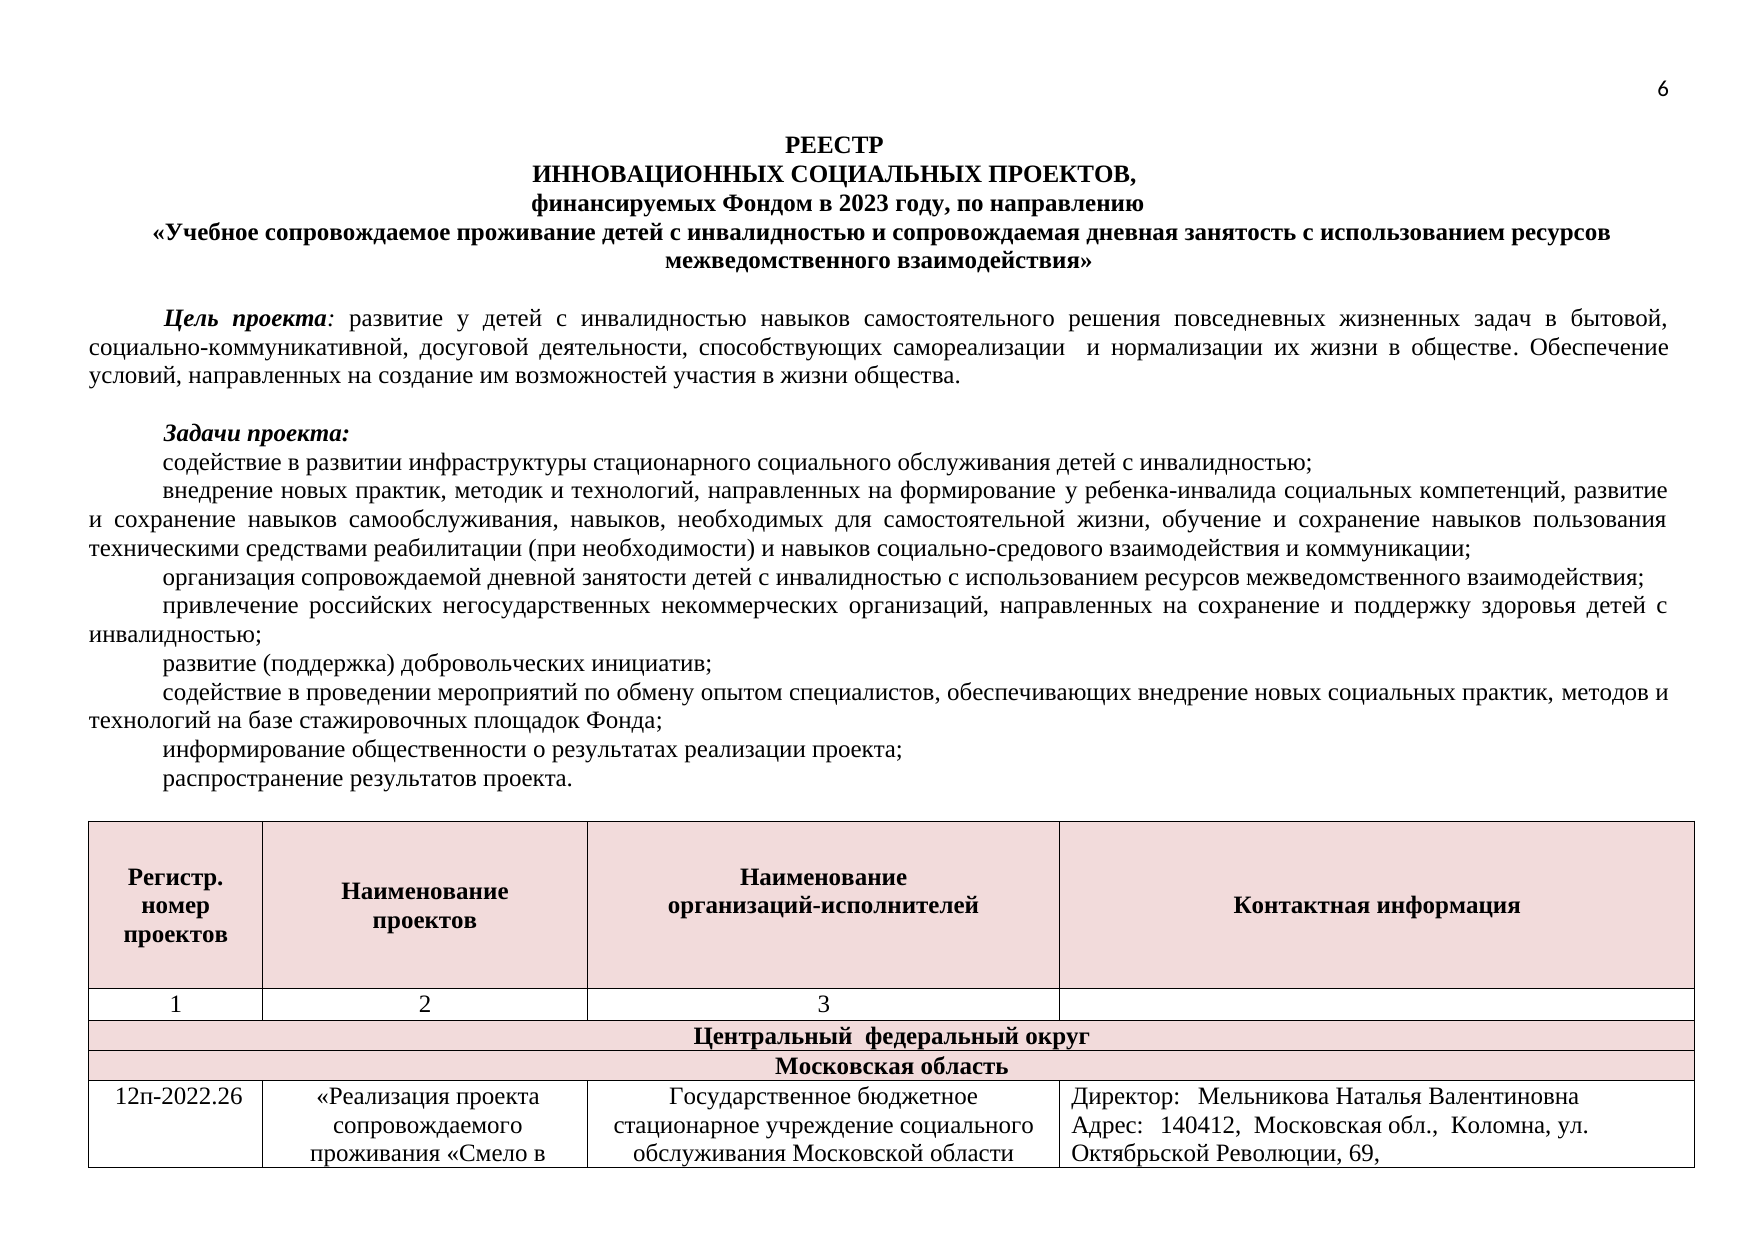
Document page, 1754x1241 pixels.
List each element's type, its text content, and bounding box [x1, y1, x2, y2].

text содействие в проведении мероприятий по обмену опытом специалистов, обеспечивающих внедрение новых социальных практик, методов и технологий на базе стажировочных площадок Фонда; [89, 677, 1668, 734]
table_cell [1060, 1081, 1694, 1167]
table_cell 1 [89, 989, 262, 1020]
text Цель проекта: развитие у детей с инвалидностью навыков самостоятельного решения повседневных жизненных задач в бытовой, социально-коммуникативной, досуговой деятельности, способствующих самореализации и нормализации их жизни в обществе. Обеспечение условий, направленных на создание им возможностей участия в жизни общества. [89, 332, 1668, 389]
text развитие (поддержка) добровольческих инициатив; [89, 648, 1668, 677]
table_cell Центральный федеральный округ [89, 1021, 1694, 1050]
text привлечение российских негосударственных некоммерческих организаций, направленных на сохранение и поддержку здоровья детей с инвалидностью; [89, 591, 1668, 648]
table_cell 3 [588, 989, 1059, 1020]
text информирование общественности о результатах реализации проекта; [89, 734, 1668, 763]
text организация сопровождаемой дневной занятости детей с инвалидностью с использованием ресурсов межведомственного взаимодействия; [89, 562, 1668, 591]
text распространение результатов проекта. [89, 763, 1668, 792]
text Задачи проекта: [89, 418, 1668, 447]
text «Учебное сопровождаемое проживание детей с инвалидностью и сопровождаемая дневная занятость с использованием ресурсов межведомственного взаимодействия» [89, 217, 1668, 274]
table_header Наименование организаций-исполнителей [588, 822, 1059, 988]
text финансируемых Фондом в 2023 году, по направлению [89, 188, 1580, 217]
text содействие в развитии инфраструктуры стационарного социального обслуживания детей с инвалидностью; [89, 447, 1669, 476]
text ИННОВАЦИОННЫХ СОЦИАЛЬНЫХ ПРОЕКТОВ, [89, 159, 1580, 188]
table_cell Московская область [89, 1051, 1694, 1080]
text внедрение новых практик, методик и технологий, направленных на формирование у ребенка-инвалида социальных компетенций, развитие и сохранение навыков самообслуживания, навыков, необходимых для самостоятельной жизни, обучение и сохранение навыков пользования техническими средствами реабилитации (при необходимости) и навыков социально-средового взаимодействия и коммуникации; [89, 476, 1668, 562]
table_cell 2 [263, 989, 587, 1020]
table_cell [263, 1081, 587, 1167]
table_header Контактная информация [1060, 822, 1694, 988]
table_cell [588, 1081, 1059, 1167]
table_header Регистр. номер проектов [89, 822, 262, 988]
text РЕЕСТР [89, 131, 1580, 159]
table_cell [1060, 989, 1694, 1020]
table_header Наименование проектов [263, 822, 587, 988]
table_cell 12п-2022.26 [89, 1081, 262, 1167]
